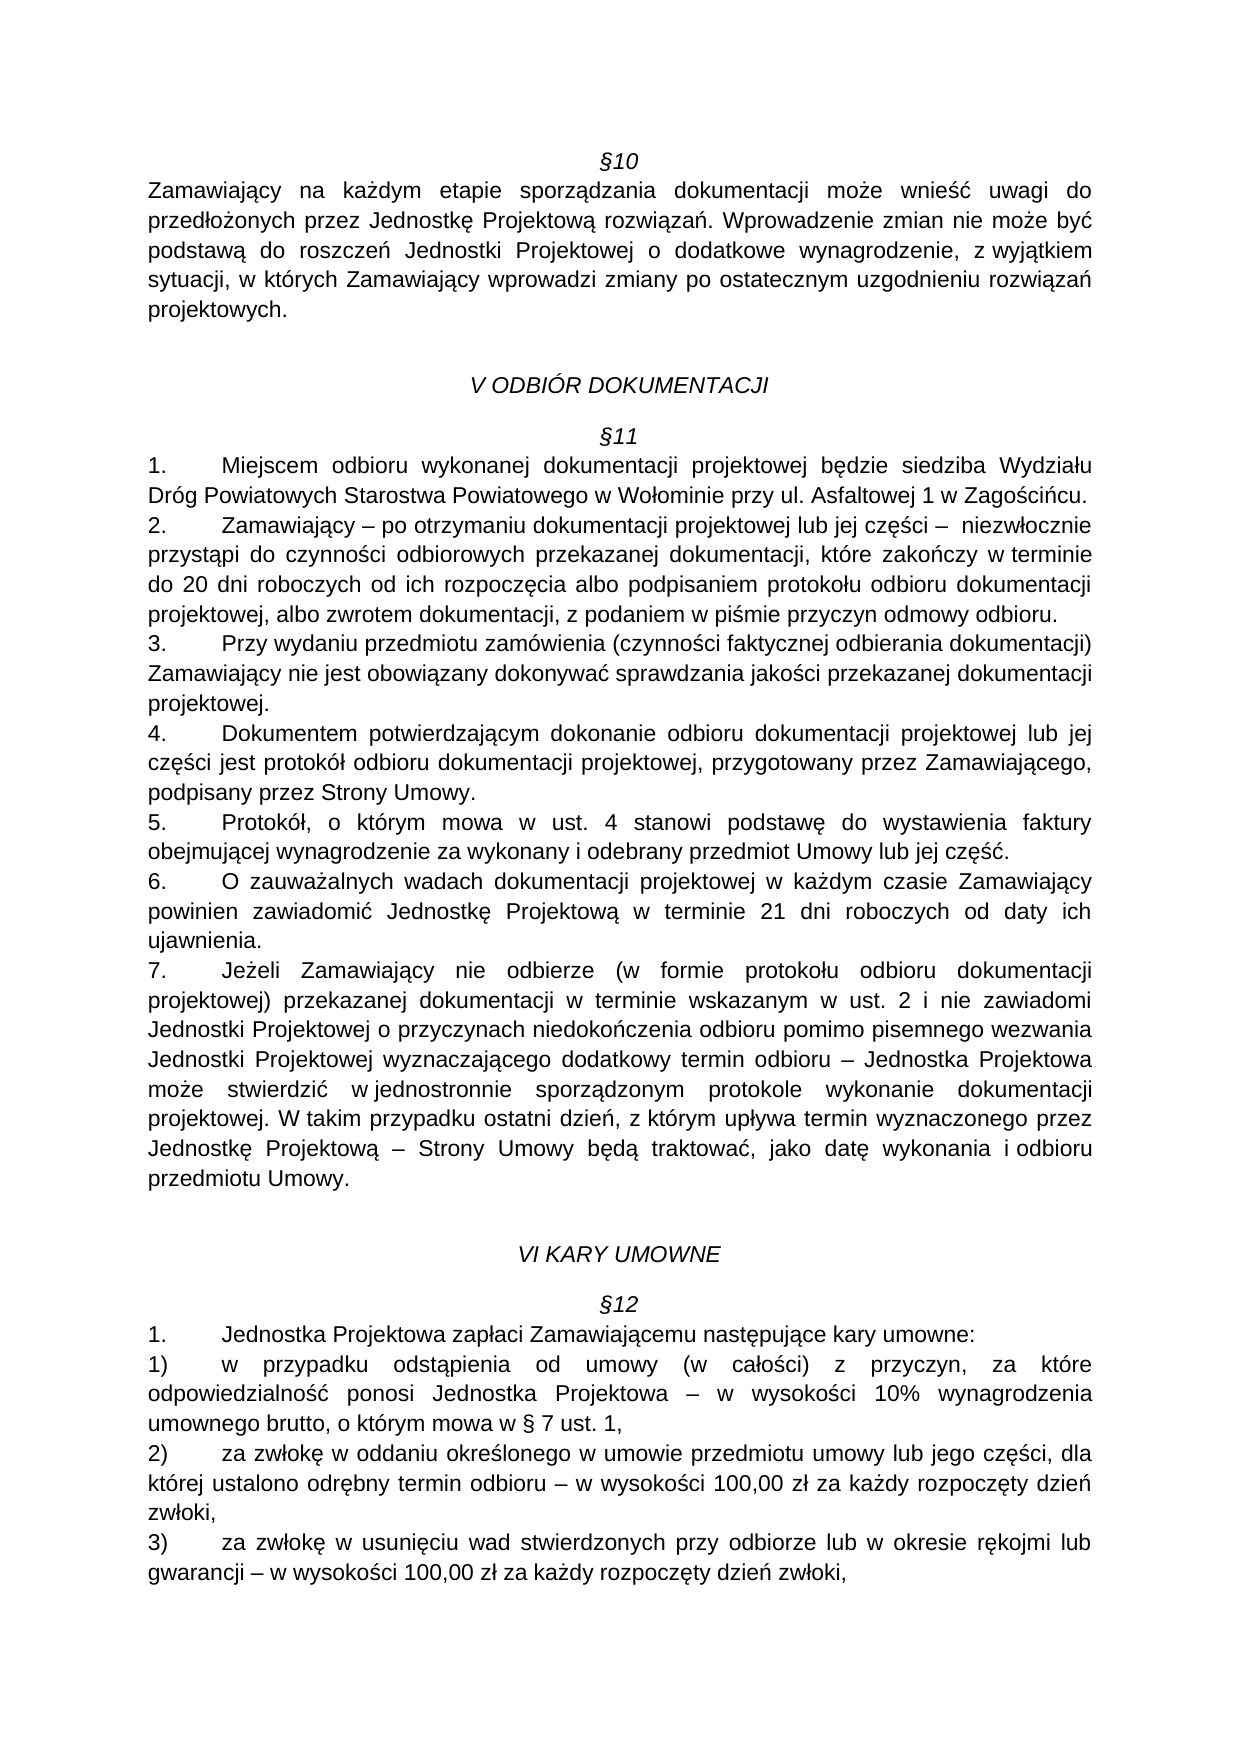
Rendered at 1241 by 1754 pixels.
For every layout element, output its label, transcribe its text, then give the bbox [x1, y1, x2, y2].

list Jednostka Projektowa zapłaci Zamawiającemu następujące kary umowne: [148, 1321, 1093, 1347]
subtitle §11 [148, 423, 1093, 449]
list Jeżeli Zamawiający nie odbierze (w formie protokołu odbioru dokumentacji projektowej) przekazanej dokumentacji w terminie wskazanym w ust. 2 i nie zawiadomi Jednostki Projektowej o przyczynach niedokończenia odbioru pomimo pisemnego wezwania Jednostki Projektowej wyznaczającego dodatkowy termin odbioru – Jednostka Projektowa może stwierdzić w jednostronnie sporządzonym protokole wykonanie dokumentacji projektowej. W takim przypadku ostatni dzień, z którym upływa termin wyznaczonego przez Jednostkę Projektową – Strony Umowy będą traktować, jako datę wykonania i odbioru przedmiotu Umowy. [148, 957, 1093, 1191]
list O zauważalnych wadach dokumentacji projektowej w każdym czasie Zamawiający powinien zawiadomić Jednostkę Projektową w terminie 21 dni roboczych od daty ich ujawnienia. [148, 868, 1093, 954]
subtitle V ODBIÓR DOKUMENTACJI [148, 372, 1093, 398]
subtitle §10 [148, 148, 1093, 174]
list za zwłokę w usunięciu wad stwierdzonych przy odbiorze lub w okresie rękojmi lub gwarancji – w wysokości 100,00 zł za każdy rozpoczęty dzień zwłoki, [148, 1529, 1093, 1585]
text Zamawiający na każdym etapie sporządzania dokumentacji może wnieść uwagi do przedłożonych przez Jednostkę Projektową rozwiązań. Wprowadzenie zmian nie może być podstawą do roszczeń Jednostki Projektowej o dodatkowe wynagrodzenie, z wyjątkiem sytuacji, w których Zamawiający wprowadzi zmiany po ostatecznym uzgodnieniu rozwiązań projektowych. [148, 177, 1093, 322]
list Zamawiający – po otrzymaniu dokumentacji projektowej lub jej części – niezwłocznie przystąpi do czynności odbiorowych przekazanej dokumentacji, które zakończy w terminie do 20 dni roboczych od ich rozpoczęcia albo podpisaniem protokołu odbioru dokumentacji projektowej, albo zwrotem dokumentacji, z podaniem w piśmie przyczyn odmowy odbioru. [148, 512, 1093, 627]
subtitle VI KARY UMOWNE [148, 1241, 1093, 1267]
list Dokumentem potwierdzającym dokonanie odbioru dokumentacji projektowej lub jej części jest protokół odbioru dokumentacji projektowej, przygotowany przez Zamawiającego, podpisany przez Strony Umowy. [148, 719, 1093, 805]
list Miejscem odbioru wykonanej dokumentacji projektowej będzie siedziba Wydziału Dróg Powiatowych Starostwa Powiatowego w Wołominie przy ul. Asfaltowej 1 w Zagościńcu. [148, 452, 1093, 508]
list za zwłokę w oddaniu określonego w umowie przedmiotu umowy lub jego części, dla której ustalono odrębny termin odbioru – w wysokości 100,00 zł za każdy rozpoczęty dzień zwłoki, [148, 1440, 1093, 1526]
list w przypadku odstąpienia od umowy (w całości) z przyczyn, za które odpowiedzialność ponosi Jednostka Projektowa – w wysokości 10% wynagrodzenia umownego brutto, o którym mowa w § 7 ust. 1, [148, 1351, 1093, 1436]
list Protokół, o którym mowa w ust. 4 stanowi podstawę do wystawienia faktury obejmującej wynagrodzenie za wykonany i odebrany przedmiot Umowy lub jej część. [148, 808, 1093, 864]
subtitle §12 [148, 1291, 1093, 1318]
list Przy wydaniu przedmiotu zamówienia (czynności faktycznej odbierania dokumentacji) Zamawiający nie jest obowiązany dokonywać sprawdzania jakości przekazanej dokumentacji projektowej. [148, 630, 1093, 716]
